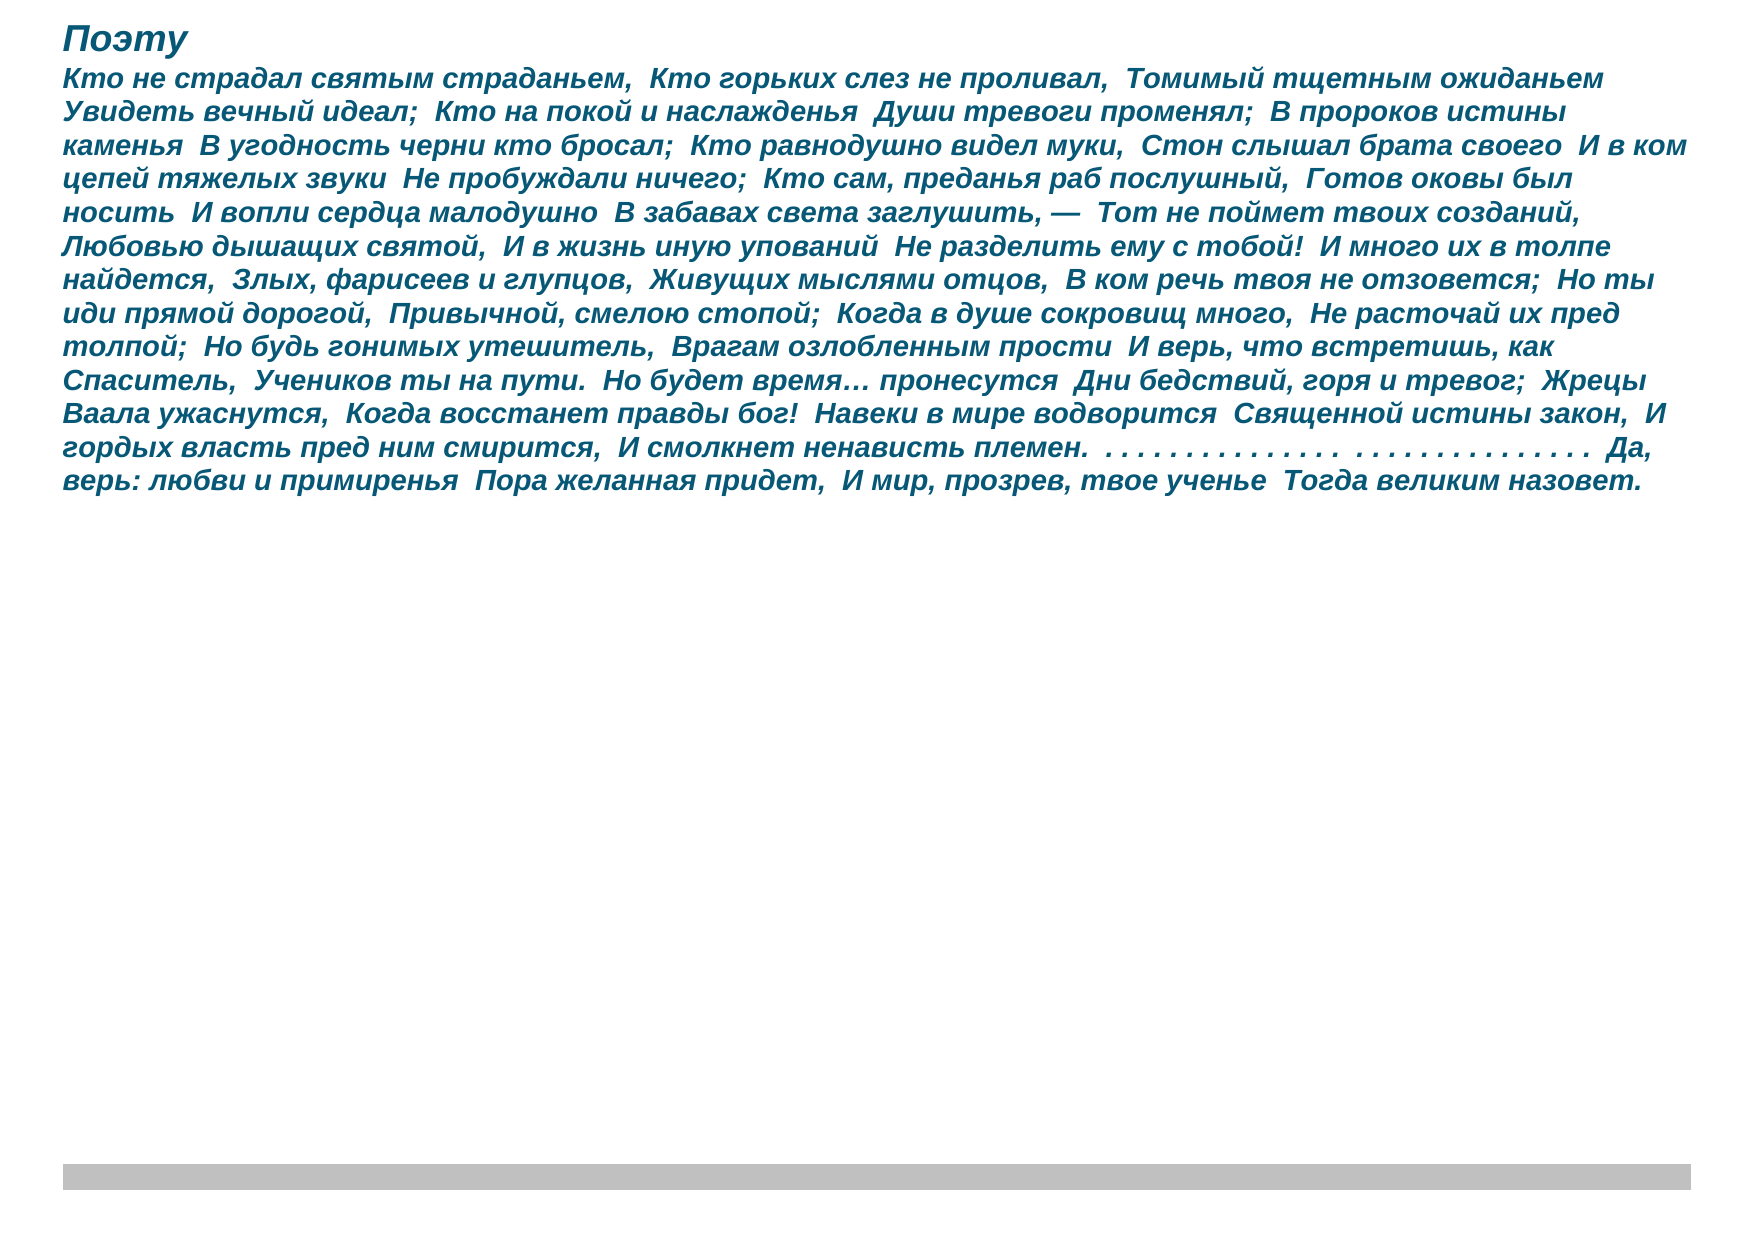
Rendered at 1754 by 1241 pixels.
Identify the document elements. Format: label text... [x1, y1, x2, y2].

subtitle Поэту [62, 17, 1691, 60]
text Кто не страдал святым страданьем, [62, 61, 1691, 497]
